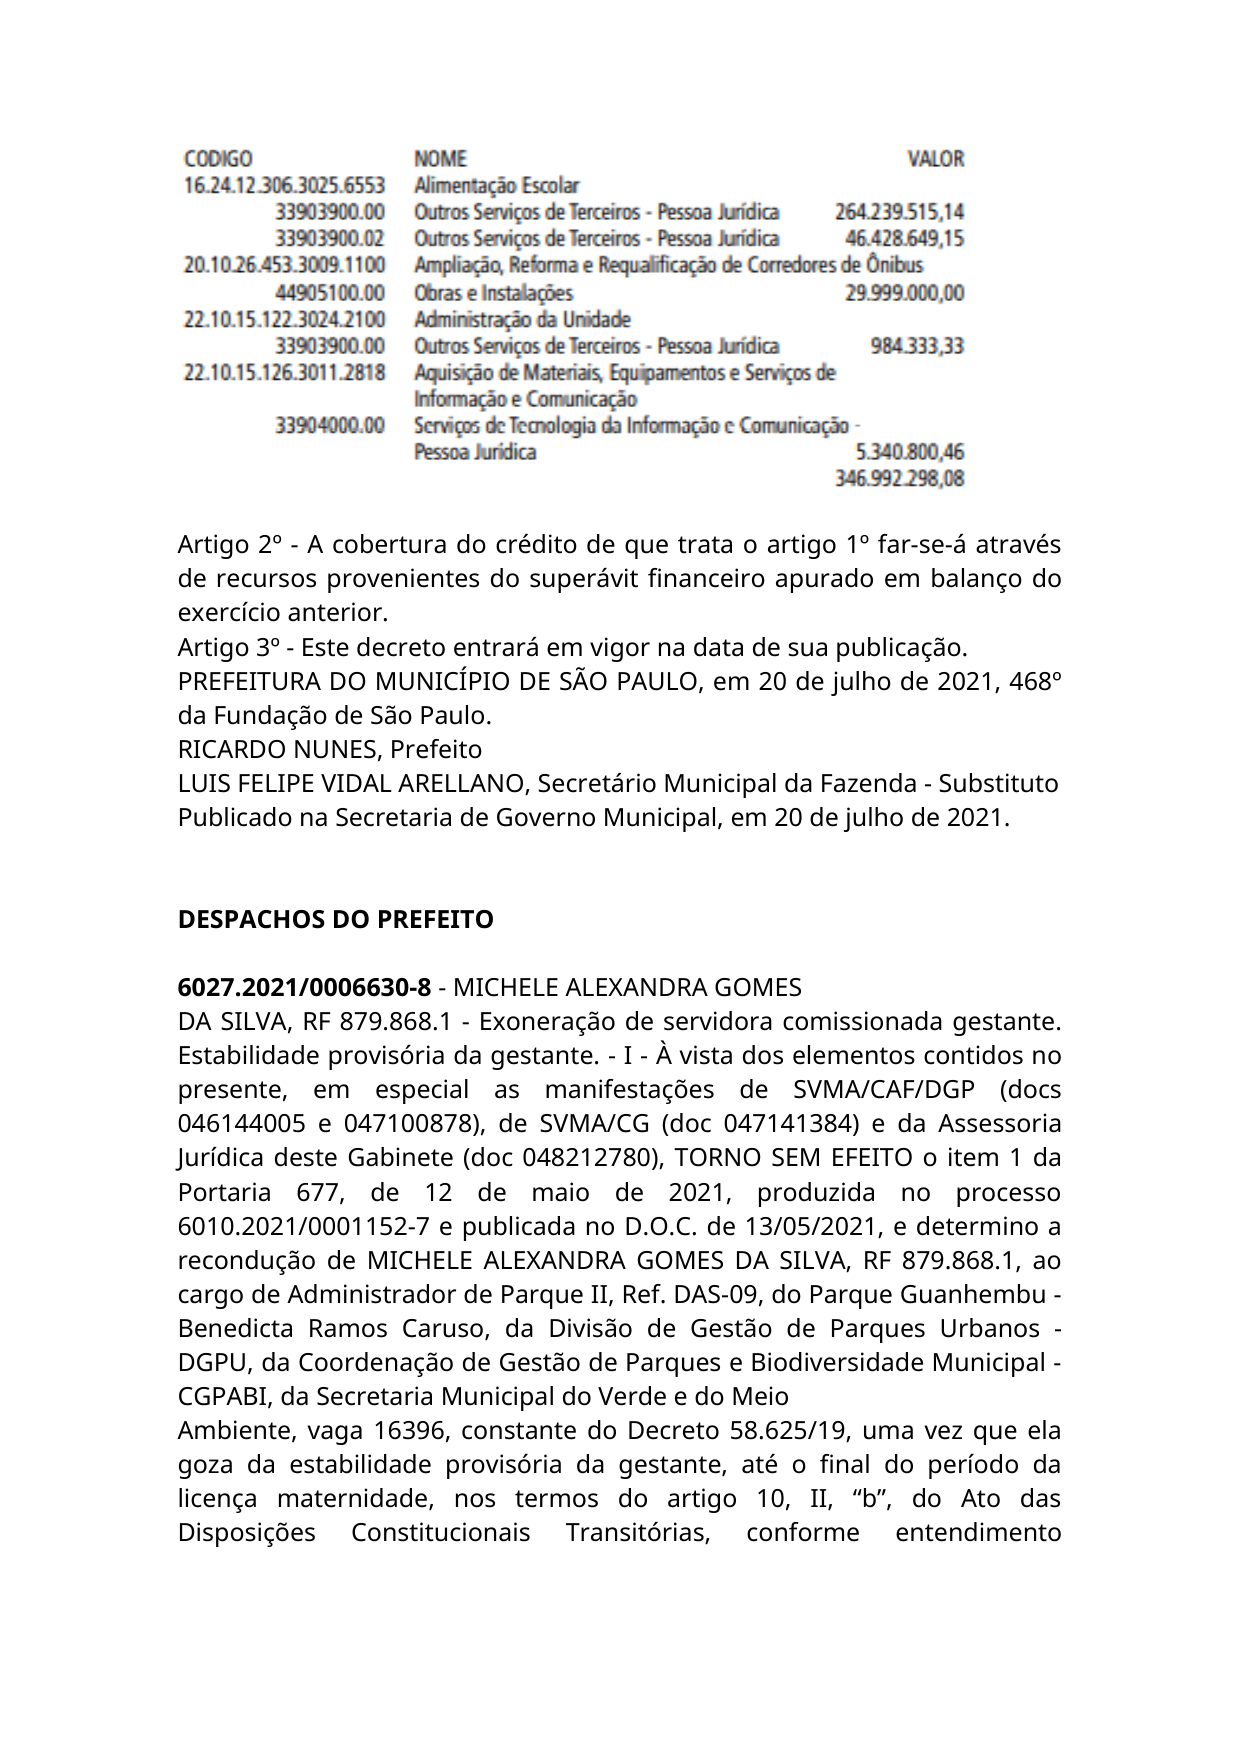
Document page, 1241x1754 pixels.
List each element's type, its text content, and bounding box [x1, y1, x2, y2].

text Publicado na Secretaria de Governo Municipal, em 20 de julho de 2021. [177, 799, 1063, 833]
text Artigo 2º - A cobertura do crédito de que trata o artigo 1º far-se-á através de recursos provenientes do superávit financeiro apurado em balanço do exercício anterior. [177, 527, 1063, 629]
text DA SILVA, RF 879.868.1 - Exoneração de servidora comissionada gestante. Estabilidade provisória da gestante. - I - À vista dos elementos contidos no presente, em especial as manifestações de SVMA/CAF/DGP (docs 046144005 e 047100878), de SVMA/CG (doc 047141384) e da Assessoria Jurídica deste Gabinete (doc 048212780), TORNO SEM EFEITO o item 1 da Portaria 677, de 12 de maio de 2021, produzida no processo 6010.2021/0001152-7 e publicada no D.O.C. de 13/05/2021, e determino a recondução de MICHELE ALEXANDRA GOMES DA SILVA, RF 879.868.1, ao cargo de Administrador de Parque II, Ref. DAS-09, do Parque Guanhembu - Benedicta Ramos Caruso, da Divisão de Gestão de Parques Urbanos - DGPU, da Coordenação de Gestão de Parques e Biodiversidade Municipal - CGPABI, da Secretaria Municipal do Verde e do Meio [177, 1004, 1063, 1413]
text Artigo 3º - Este decreto entrará em vigor na data de sua publicação. [177, 629, 1063, 663]
text RICARDO NUNES, Prefeito [177, 731, 1063, 765]
text PREFEITURA DO MUNICÍPIO DE SÃO PAULO, em 20 de julho de 2021, 468º da Fundação de São Paulo. [177, 663, 1063, 731]
text LUIS FELIPE VIDAL ARELLANO, Secretário Municipal da Fazenda - Substituto [177, 765, 1063, 799]
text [177, 1413, 1063, 1549]
picture [177, 147, 979, 493]
text DESPACHOS DO PREFEITO [177, 902, 1063, 936]
text 6027.2021/0006630-8 - MICHELE ALEXANDRA GOMES [177, 970, 1063, 1004]
